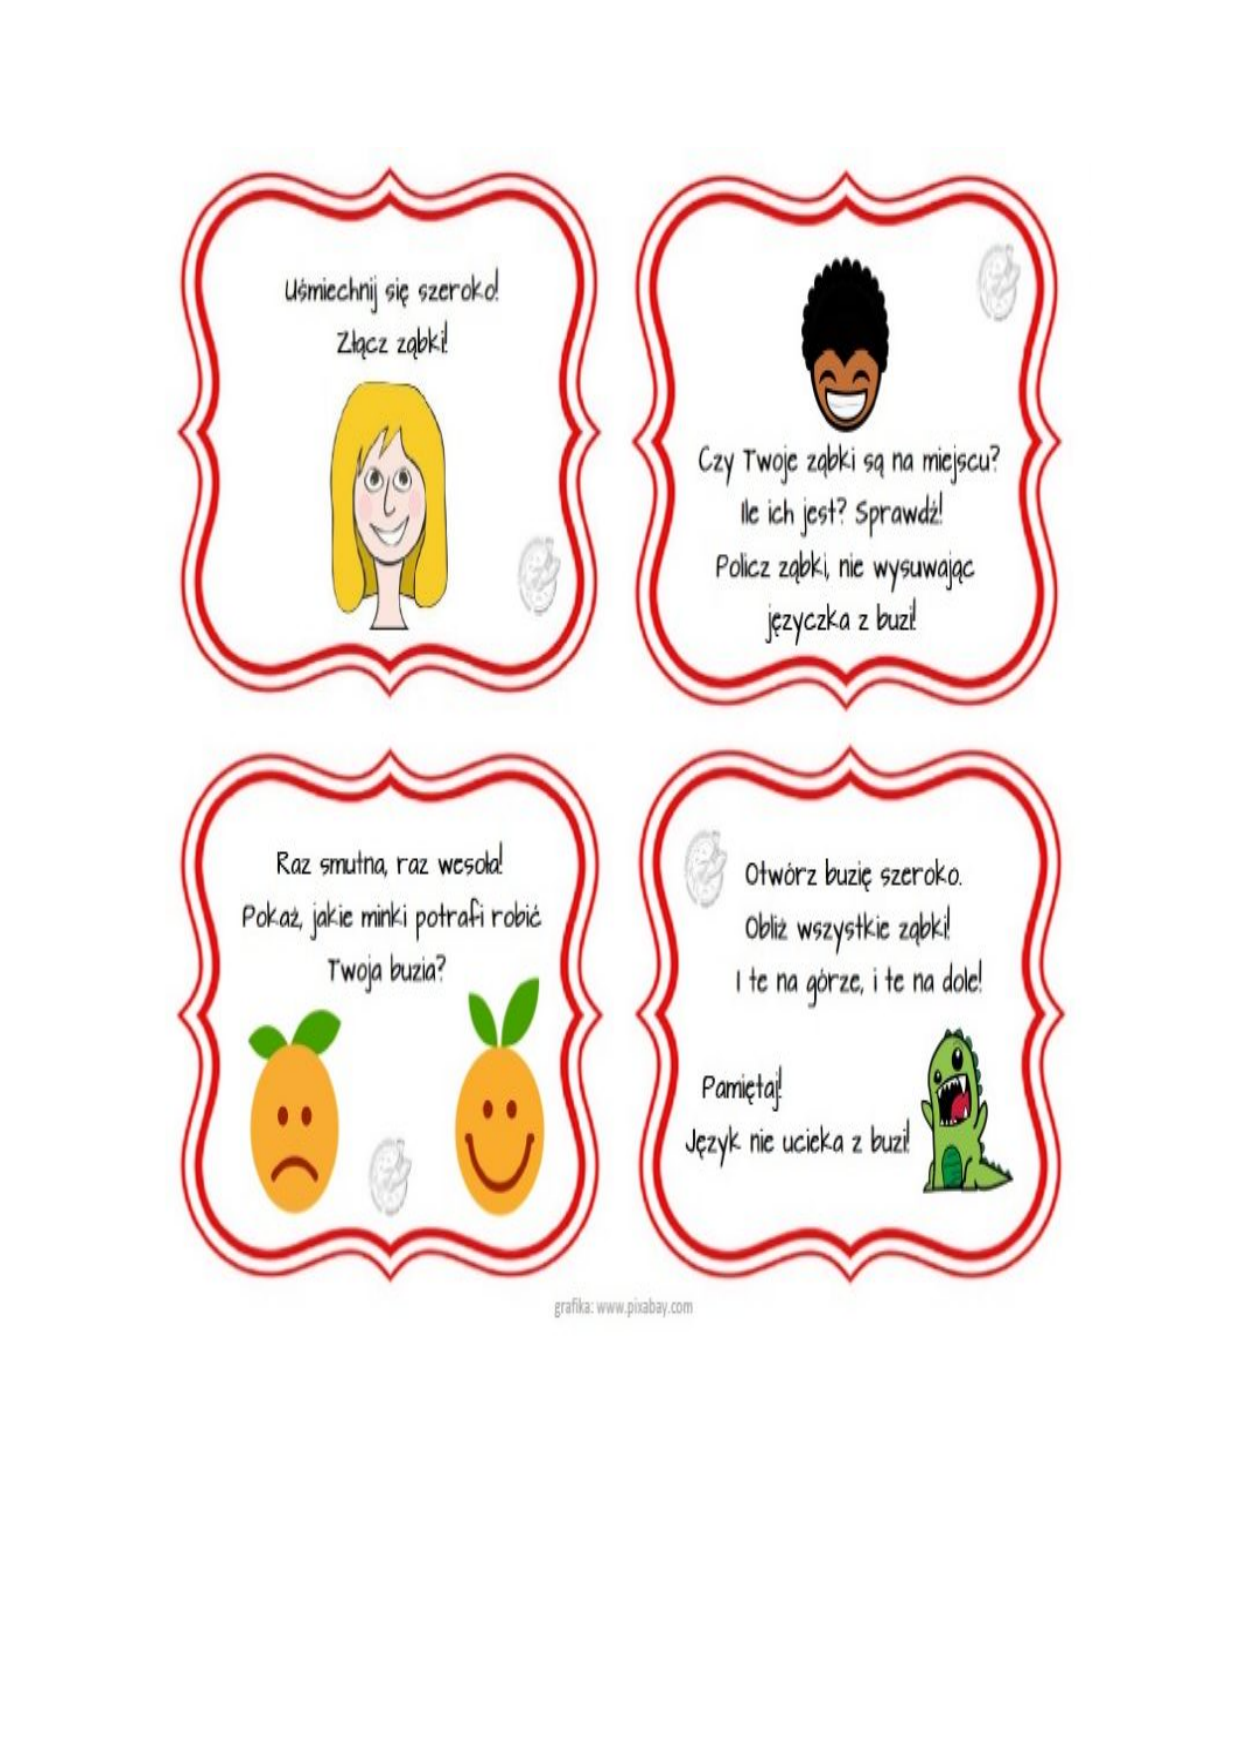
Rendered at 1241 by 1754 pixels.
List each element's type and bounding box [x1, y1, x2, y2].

picture [147, 147, 1092, 1336]
